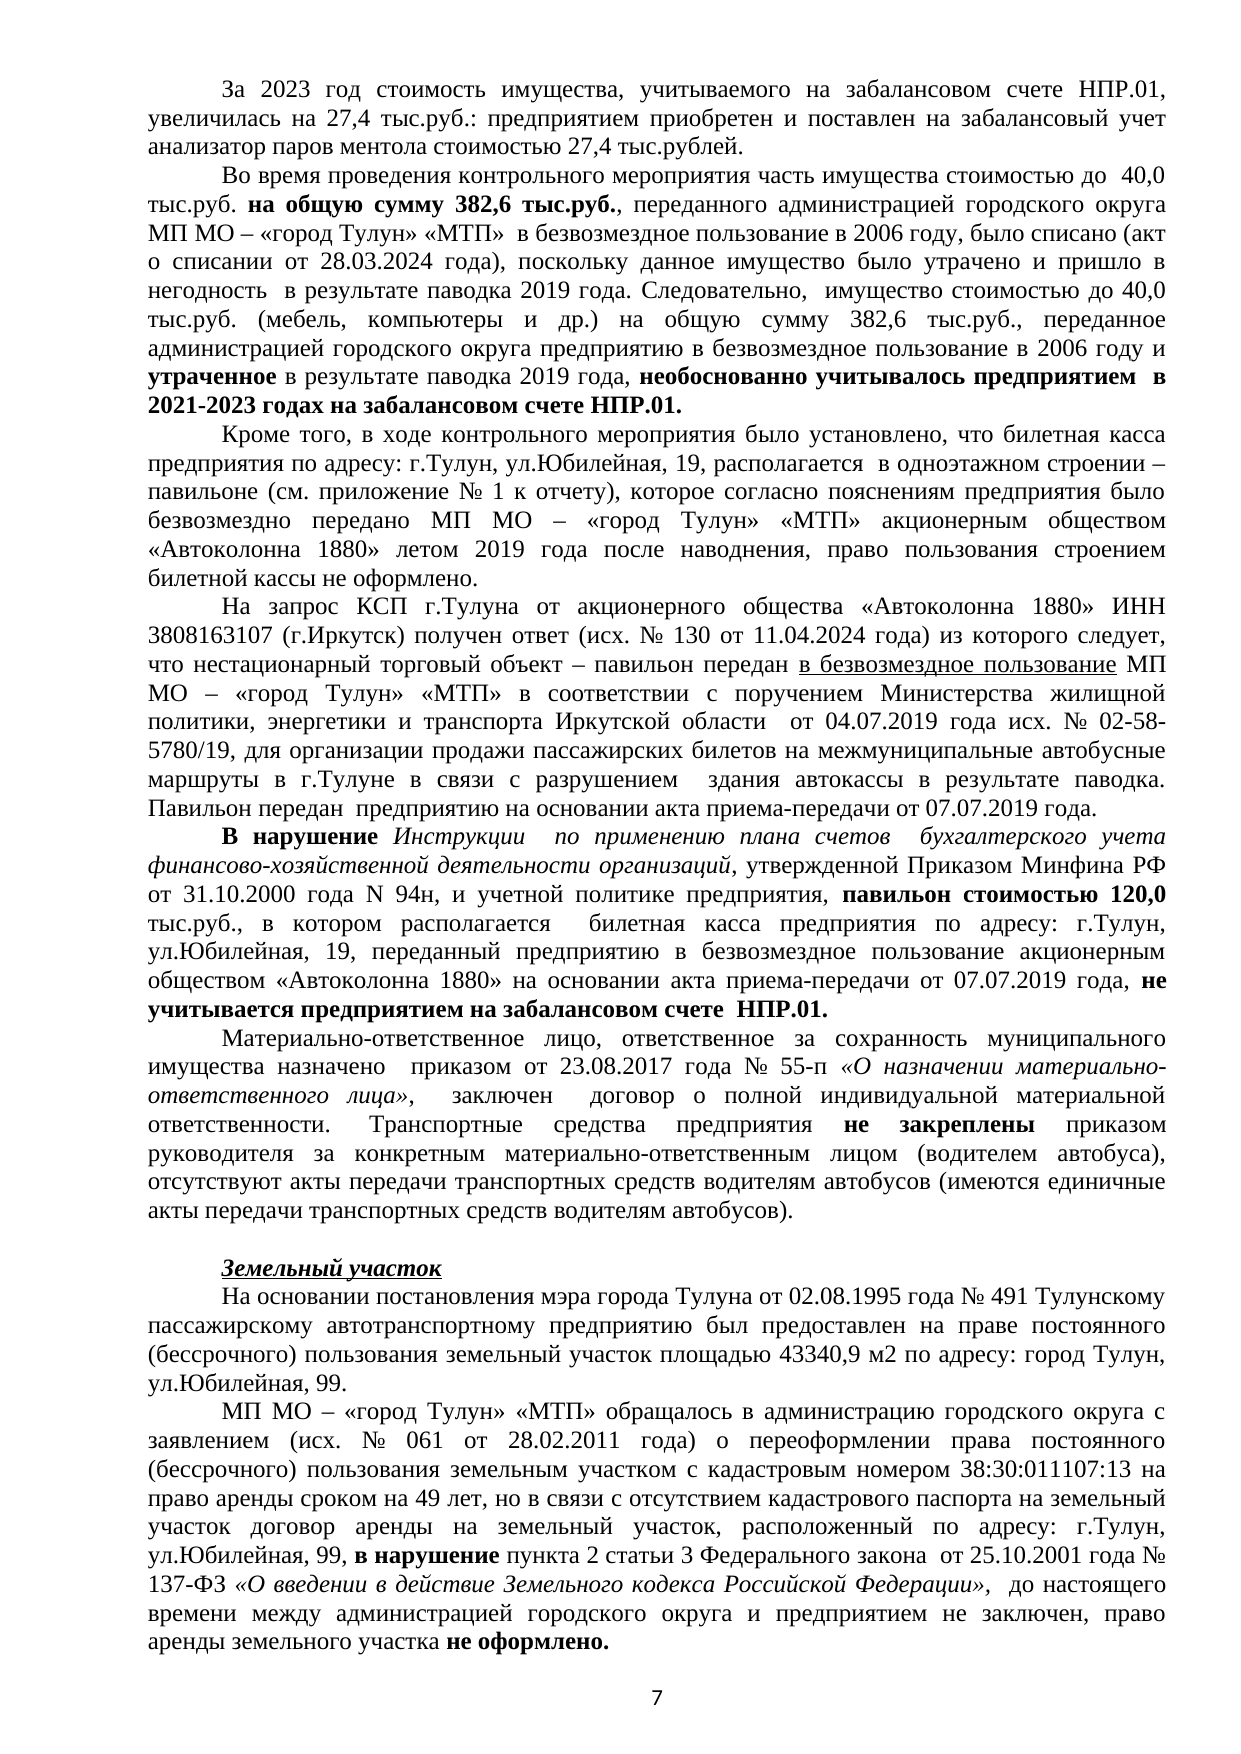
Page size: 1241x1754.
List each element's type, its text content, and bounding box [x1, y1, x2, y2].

text Земельный участок [148, 1253, 1167, 1281]
text На основании постановления мэра города Тулуна от 02.08.1995 года № 491 Тулунскому пассажирскому автотранспортному предприятию был предоставлен на праве постоянного (бессрочного) пользования земельный участок площадью 43340,9 м2 по адресу: город Тулун, ул.Юбилейная, 99. [148, 1281, 1167, 1396]
text Материально-ответственное лицо, ответственное за сохранность муниципального имущества назначено приказом от 23.08.2017 года № 55-п «О назначении материально-ответственного лица», заключен договор о полной индивидуальной материальной ответственности. Транспортные средства предприятия не закреплены приказом руководителя за конкретным материально-ответственным лицом (водителем автобуса), отсутствуют акты передачи транспортных средств водителям автобусов (имеются единичные акты передачи транспортных средств водителям автобусов). [148, 1023, 1167, 1224]
text Кроме того, в ходе контрольного мероприятия было установлено, что билетная касса предприятия по адресу: г.Тулун, ул.Юбилейная, 19, располагается в одноэтажном строении – павильоне (см. приложение № 1 к отчету), которое согласно пояснениям предприятия было безвозмездно передано МП МО – «город Тулун» «МТП» акционерным обществом «Автоколонна 1880» летом 2019 года после наводнения, право пользования строением билетной кассы не оформлено. [148, 419, 1167, 591]
text На запрос КСП г.Тулуна от акционерного общества «Автоколонна 1880» ИНН 3808163107 (г.Иркутск) получен ответ (исх. № 130 от 11.04.2024 года) из которого следует, что нестационарный торговый объект – павильон передан в безвозмездное пользование МП МО – «город Тулун» «МТП» в соответствии с поручением Министерства жилищной политики, энергетики и транспорта Иркутской области от 04.07.2019 года исх. № 02-58-5780/19, для организации продажи пассажирских билетов на межмуниципальные автобусные маршруты в г.Тулуне в связи с разрушением здания автокассы в результате паводка. Павильон передан предприятию на основании акта приема-передачи от 07.07.2019 года. [148, 591, 1167, 821]
text Во время проведения контрольного мероприятия часть имущества стоимостью до 40,0 тыс.руб. на общую сумму 382,6 тыс.руб., переданного администрацией городского округа МП МО – «город Тулун» «МТП» в безвозмездное пользование в 2006 году, было списано (акт о списании от 28.03.2024 года), поскольку данное имущество было утрачено и пришло в негодность в результате паводка 2019 года. Следовательно, имущество стоимостью до 40,0 тыс.руб. (мебель, компьютеры и др.) на общую сумму 382,6 тыс.руб., переданное администрацией городского округа предприятию в безвозмездное пользование в 2006 году и утраченное в результате паводка 2019 года, необоснованно учитывалось предприятием в 2021-2023 годах на забалансовом счете НПР.01. [148, 160, 1167, 419]
text За 2023 год стоимость имущества, учитываемого на забалансовом счете НПР.01, увеличилась на 27,4 тыс.руб.: предприятием приобретен и поставлен на забалансовый учет анализатор паров ментола стоимостью 27,4 тыс.рублей. [148, 74, 1167, 160]
text МП МО – «город Тулун» «МТП» обращалось в администрацию городского округа с заявлением (исх. № 061 от 28.02.2011 года) о переоформлении права постоянного (бессрочного) пользования земельным участком с кадастровым номером 38:30:011107:13 на право аренды сроком на 49 лет, но в связи с отсутствием кадастрового паспорта на земельный участок договор аренды на земельный участок, расположенный по адресу: г.Тулун, ул.Юбилейная, 99, в нарушение пункта 2 статьи 3 Федерального закона от 25.10.2001 года № 137-ФЗ «О введении в действие Земельного кодекса Российской Федерации», до настоящего времени между администрацией городского округа и предприятием не заключен, право аренды земельного участка не оформлено. [148, 1396, 1167, 1655]
text В нарушение Инструкции по применению плана счетов бухгалтерского учета финансово-хозяйственной деятельности организаций, утвержденной Приказом Минфина РФ от 31.10.2000 года N 94н, и учетной политике предприятия, павильон стоимостью 120,0 тыс.руб., в котором располагается билетная касса предприятия по адресу: г.Тулун, ул.Юбилейная, 19, переданный предприятию в безвозмездное пользование акционерным обществом «Автоколонна 1880» на основании акта приема-передачи от 07.07.2019 года, не учитывается предприятием на забалансовом счете НПР.01. [148, 821, 1167, 1023]
